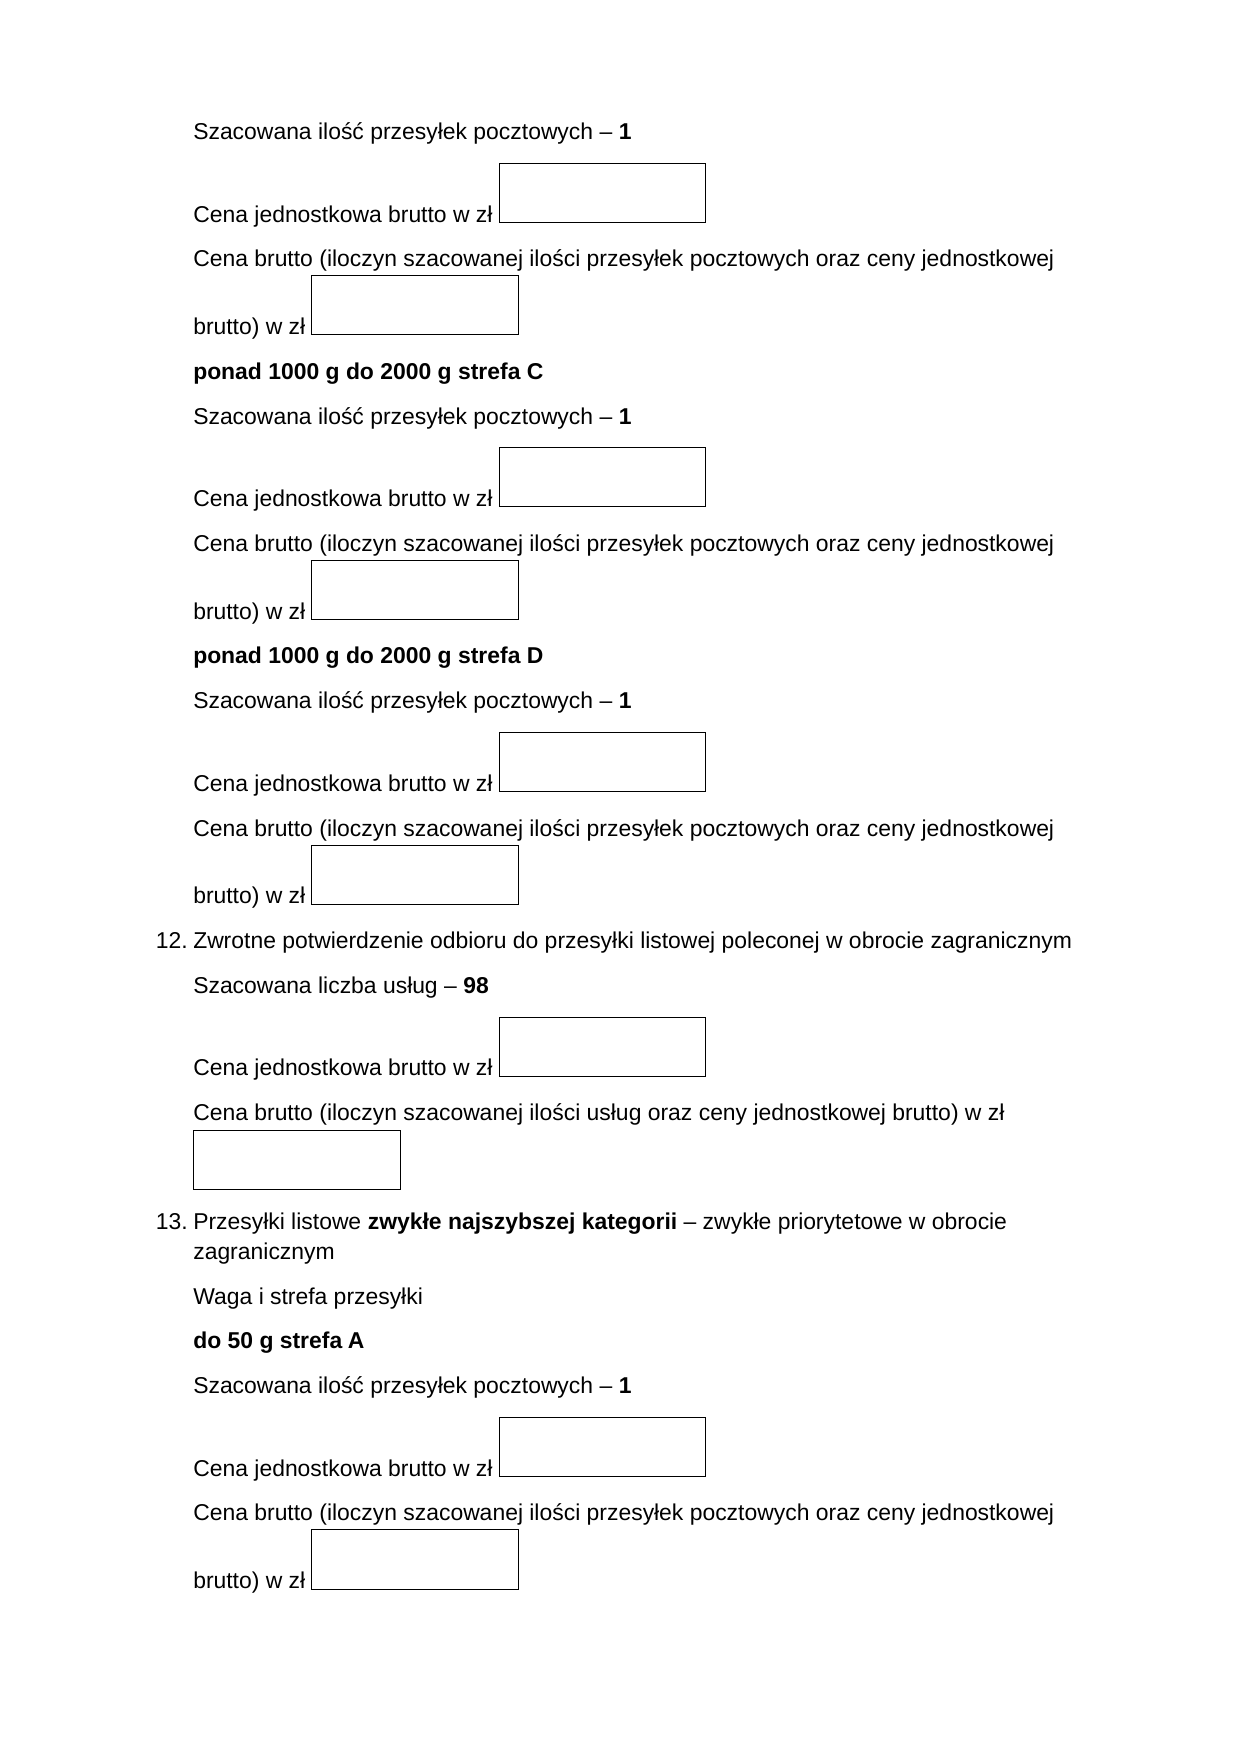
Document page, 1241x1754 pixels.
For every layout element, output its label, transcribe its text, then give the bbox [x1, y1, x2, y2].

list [193, 245, 1122, 339]
list Cena brutto (iloczyn szacowanej ilości przesyłek pocztowych oraz ceny jednostkowej brutto) w zł [193, 530, 1122, 624]
list Cena brutto (iloczyn szacowanej ilości przesyłek pocztowych oraz ceny jednostkowej brutto) w zł [193, 814, 1122, 909]
list Cena jednostkowa brutto w zł [193, 1017, 1122, 1081]
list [193, 1499, 1122, 1593]
list Zwrotne potwierdzenie odbioru do przesyłki listowej poleconej w obrocie zagranicznym [156, 927, 1122, 953]
list Szacowana ilość przesyłek pocztowych – 1 [193, 403, 1122, 429]
list Przesyłki listowe zwykłe najszybszej kategorii – zwykłe priorytetowe w obrocie zagranicznym [156, 1208, 1122, 1264]
list Waga i strefa przesyłki [193, 1283, 1122, 1309]
list do 50 g strefa A [193, 1327, 1122, 1354]
list Szacowana ilość przesyłek pocztowych – 1 [193, 118, 1122, 144]
list Cena jednostkowa brutto w zł [193, 447, 1122, 511]
list Szacowana ilość przesyłek pocztowych – 1 [193, 687, 1122, 714]
list ponad 1000 g do 2000 g strefa C [193, 358, 1122, 384]
list Cena jednostkowa brutto w zł [193, 732, 1122, 796]
list ponad 1000 g do 2000 g strefa D [193, 642, 1122, 669]
list Cena brutto (iloczyn szacowanej ilości usług oraz ceny jednostkowej brutto) w zł [193, 1099, 1122, 1189]
list Szacowana liczba usług – 98 [193, 972, 1122, 998]
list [193, 1372, 1122, 1398]
list Cena jednostkowa brutto w zł [193, 1417, 1122, 1481]
list Cena jednostkowa brutto w zł [193, 163, 1122, 227]
